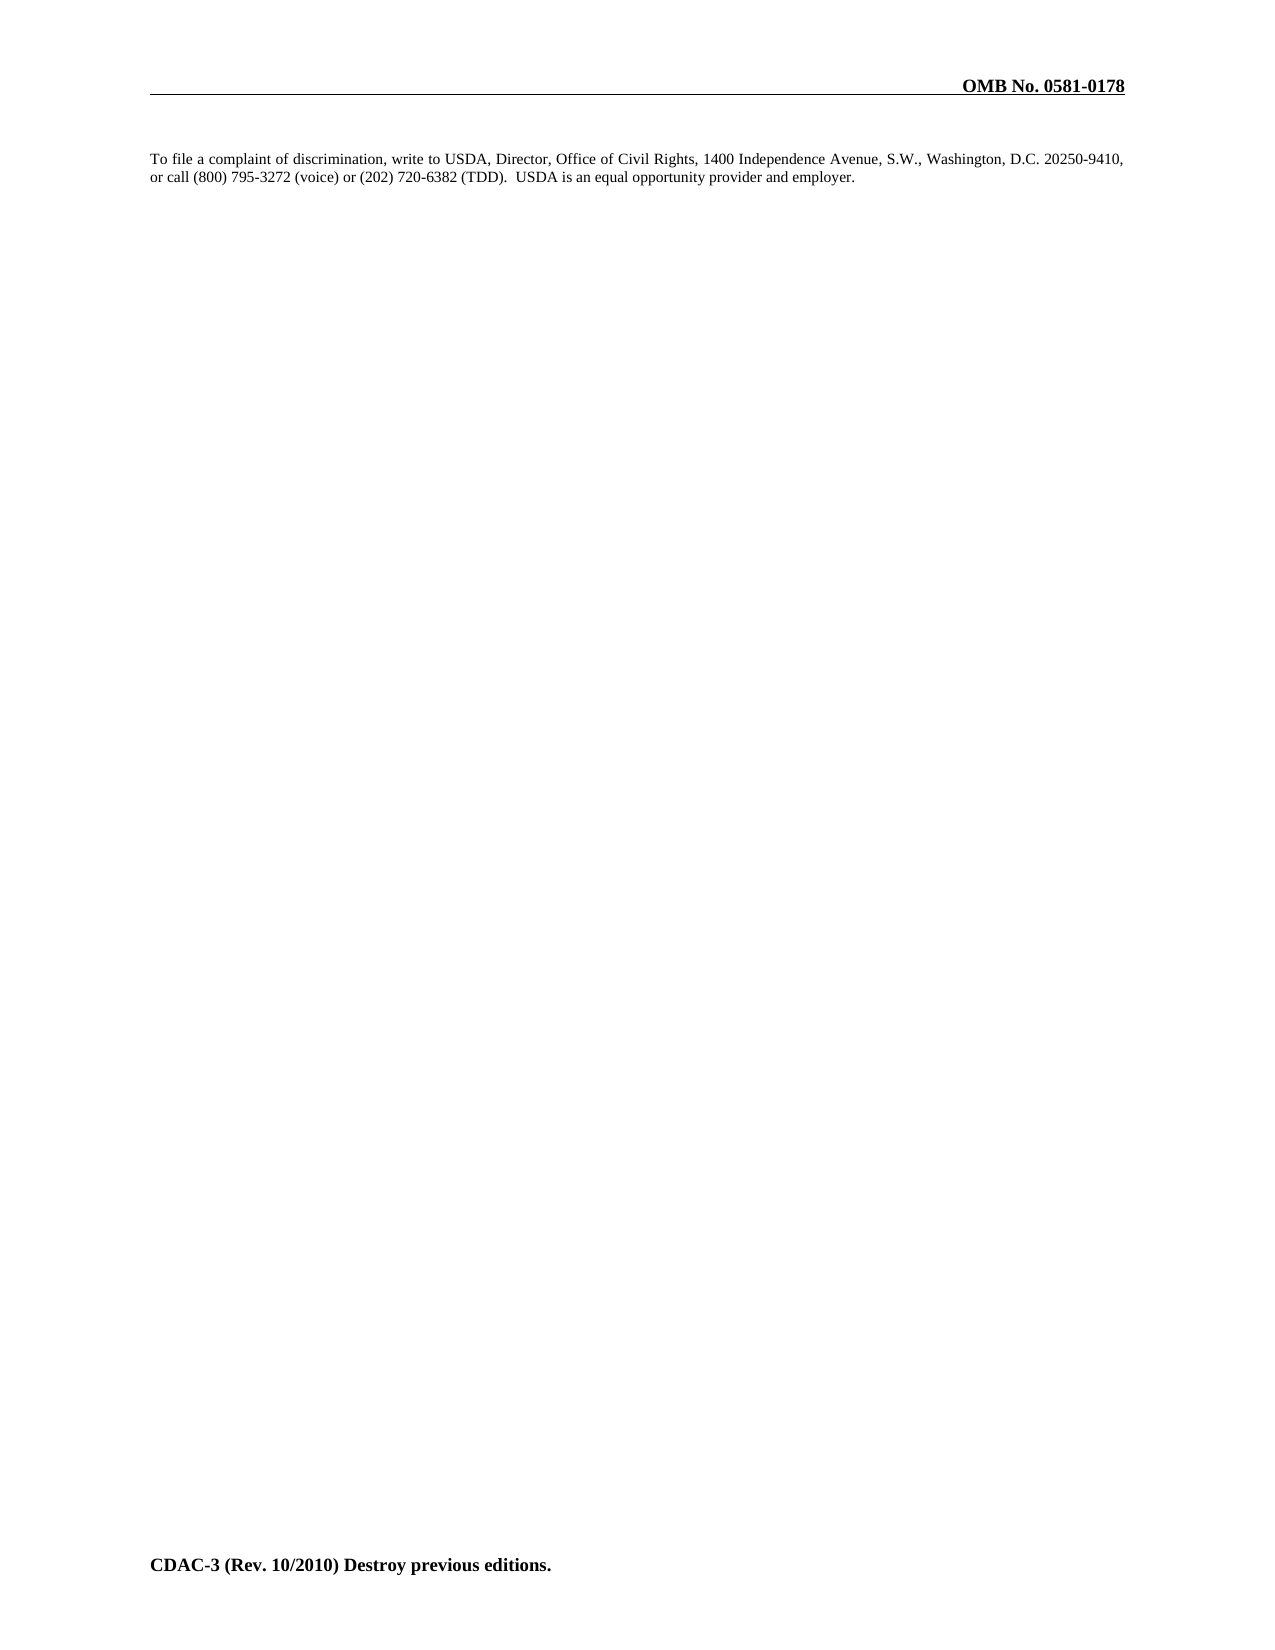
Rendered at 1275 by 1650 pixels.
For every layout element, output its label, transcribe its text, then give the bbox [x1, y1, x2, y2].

text To file a complaint of discrimination, write to USDA, Director, Office of Civil Rights, 1400 Independence Avenue, S.W., Washington, D.C. 20250-9410, or call (800) 795-3272 (voice) or (202) 720-6382 (TDD). USDA is an equal opportunity provider and employer. [150, 150, 1125, 186]
